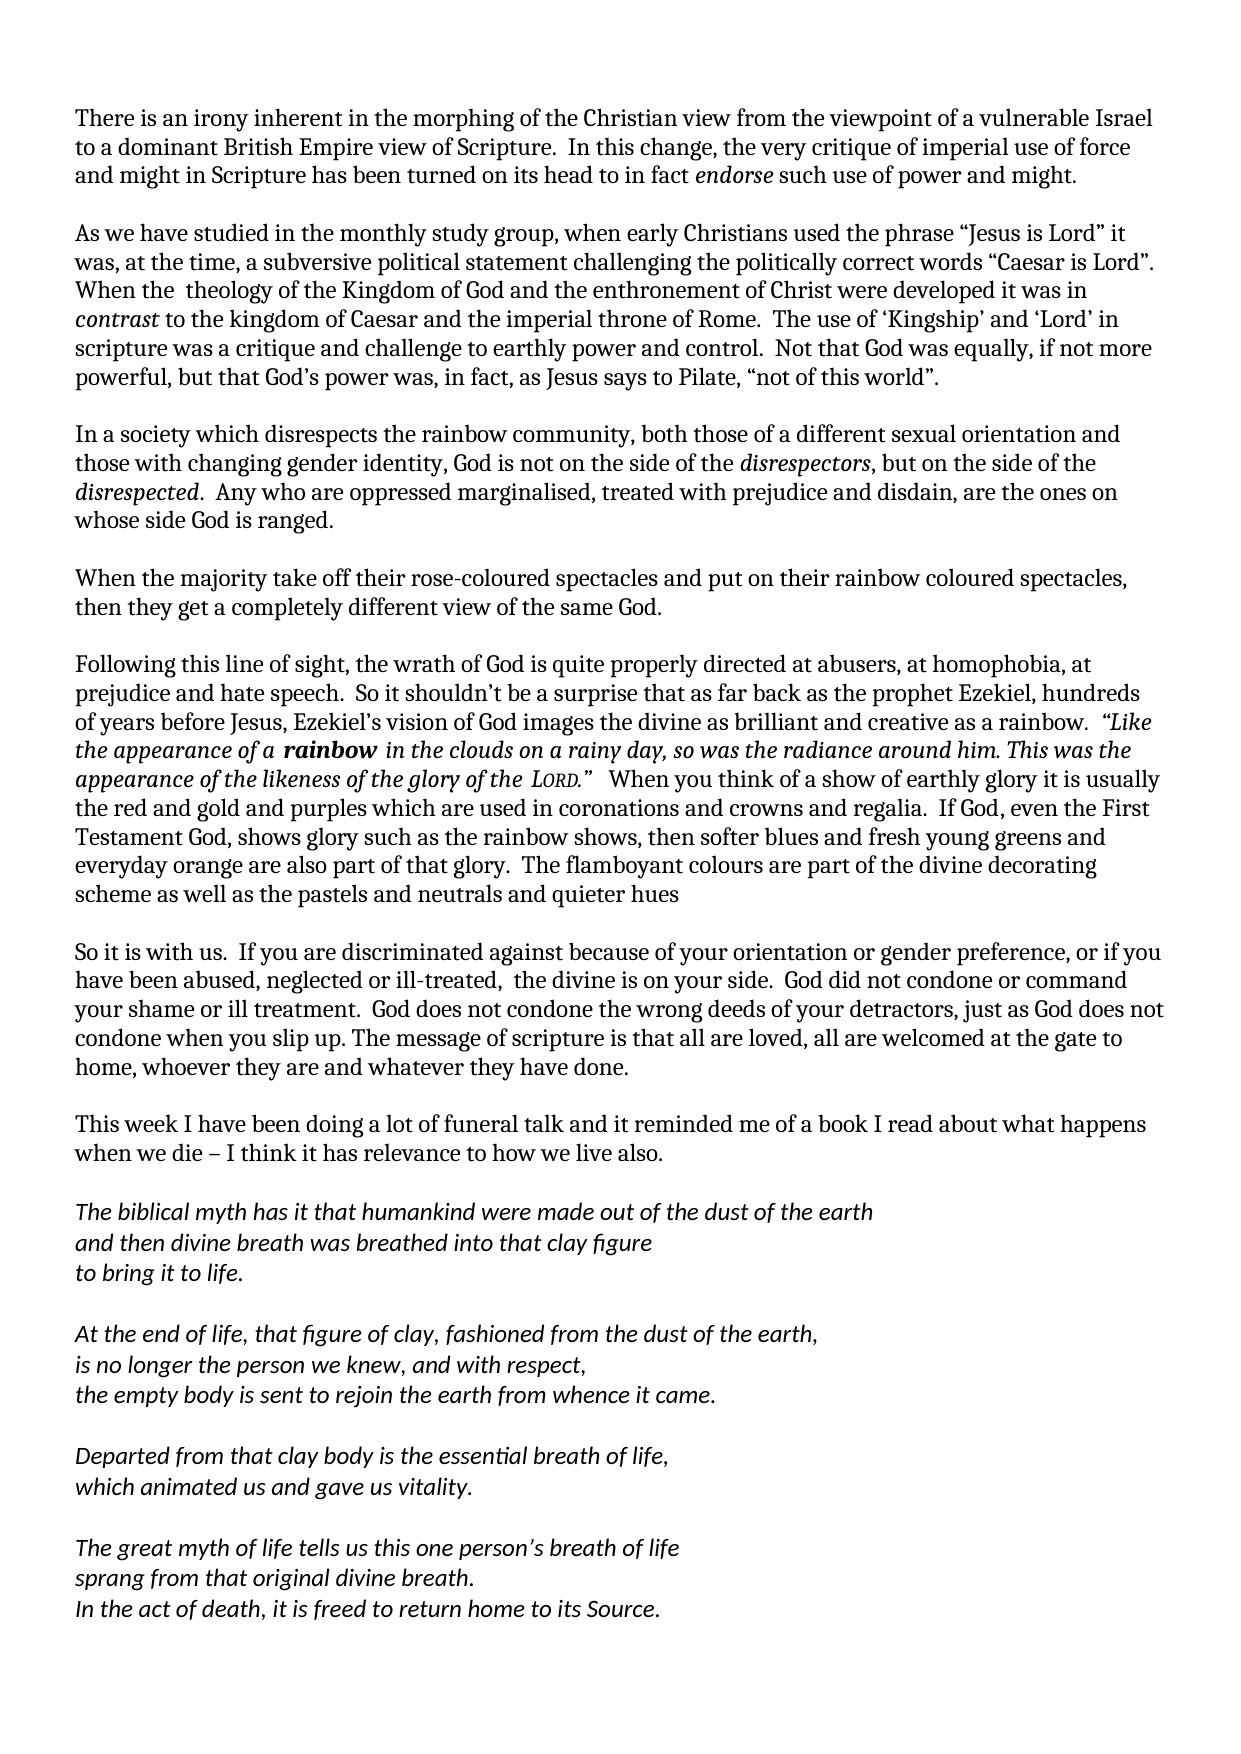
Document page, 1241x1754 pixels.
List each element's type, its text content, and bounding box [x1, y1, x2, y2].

text In a society which disrespects the rainbow community, both those of a different sexual orientation and those with changing gender identity, God is not on the side of the disrespectors, but on the side of the disrespected. Any who are oppressed marginalised, treated with prejudice and disdain, are the ones on whose side God is ranged. [75, 420, 1165, 535]
text and then divine breath was breathed into that clay figure [75, 1227, 1165, 1257]
text There is an irony inherent in the morphing of the Christian view from the viewpoint of a vulnerable Israel to a dominant British Empire view of Scripture. In this change, the very critique of imperial use of force and might in Scripture has been turned on its head to in fact endorse such use of power and might. [75, 104, 1165, 190]
text The great myth of life tells us this one person’s breath of life [75, 1532, 1165, 1562]
text Departed from that clay body is the essential breath of life, [75, 1440, 1165, 1471]
text Following this line of sight, the wrath of God is quite properly directed at abusers, at homophobia, at prejudice and hate speech. So it shouldn’t be a surprise that as far back as the prophet Ezekiel, hundreds of years before Jesus, Ezekiel’s vision of God images the divine as brilliant and creative as a rainbow. “Like the appearance of a rainbow in the clouds on a rainy day, so was the radiance around him. This was the appearance of the likeness of the glory of the Lord.” When you think of a show of earthly glory it is usually the red and gold and purples which are used in coronations and crowns and regalia. If God, even the First Testament God, shows glory such as the rainbow shows, then softer blues and fresh young greens and everyday orange are also part of that glory. The flamboyant colours are part of the divine decorating scheme as well as the pastels and neutrals and quieter hues [75, 650, 1165, 909]
text The biblical myth has it that humankind were made out of the dust of the earth [75, 1196, 1165, 1227]
text the empty body is sent to rejoin the earth from whence it came. [75, 1379, 1165, 1410]
text sprang from that original divine breath. [75, 1562, 1165, 1593]
text In the act of death, it is freed to return home to its Source. [75, 1593, 1165, 1623]
text is no longer the person we knew, and with respect, [75, 1349, 1165, 1379]
text As we have studied in the monthly study group, when early Christians used the phrase “Jesus is Lord” it was, at the time, a subversive political statement challenging the politically correct words “Caesar is Lord”. When the theology of the Kingdom of God and the enthronement of Christ were developed it was in contrast to the kingdom of Caesar and the imperial throne of Rome. The use of ‘Kingship’ and ‘Lord’ in scripture was a critique and challenge to earthly power and control. Not that God was equally, if not more powerful, but that God’s power was, in fact, as Jesus says to Pilate, “not of this world”. [75, 219, 1165, 391]
text At the end of life, that figure of clay, fashioned from the dust of the earth, [75, 1318, 1165, 1349]
text So it is with us. If you are discriminated against because of your orientation or gender preference, or if you have been abused, neglected or ill-treated, the divine is on your side. God did not condone or command your shame or ill treatment. God does not condone the wrong deeds of your detractors, just as God does not condone when you slip up. The message of scripture is that all are loved, all are welcomed at the gate to home, whoever they are and whatever they have done. [75, 937, 1165, 1081]
text which animated us and gave us vitality. [75, 1471, 1165, 1501]
text When the majority take off their rose-coloured spectacles and put on their rainbow coloured spectacles, then they get a completely different view of the same God. [75, 564, 1165, 621]
text to bring it to life. [75, 1257, 1165, 1288]
text This week I have been doing a lot of funeral talk and it reminded me of a book I read about what happens when we die – I think it has relevance to how we live also. [75, 1110, 1165, 1167]
